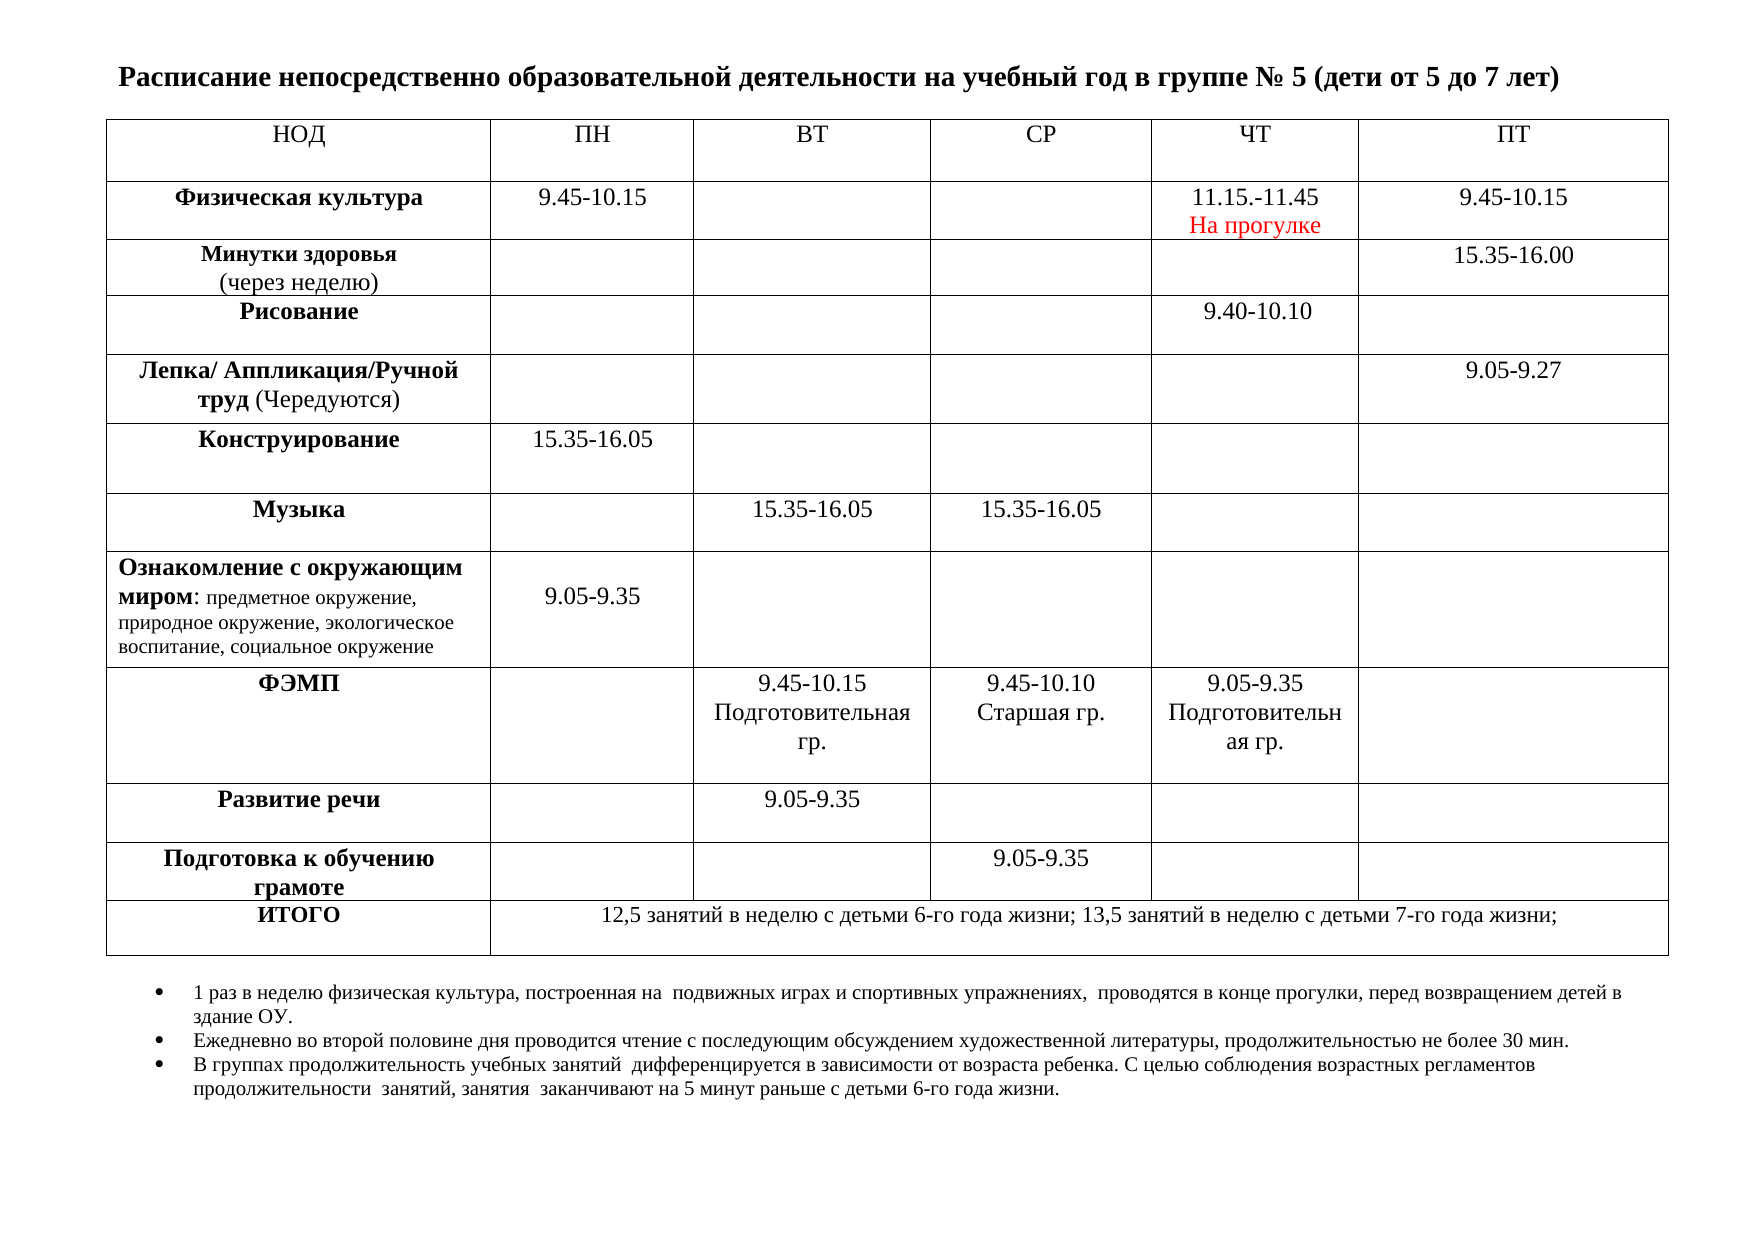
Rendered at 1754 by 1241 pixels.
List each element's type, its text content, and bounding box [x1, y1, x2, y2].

table_cell [931, 355, 1151, 423]
table_header ВТ [694, 120, 930, 181]
table_cell [1152, 784, 1358, 842]
table_cell 9.45-10.15 [491, 182, 693, 239]
table_header ПТ [1359, 120, 1668, 181]
table_cell 11.15.-11.45 На прогулке [1152, 182, 1358, 239]
table_cell [1152, 424, 1358, 493]
list 1 раз в неделю физическая культура, построенная на подвижных играх и спортивных упражнениях, проводятся в конце прогулки, перед возвращением детей в здание ОУ. [156, 980, 1636, 1028]
table_cell Подготовка к обучению грамоте [107, 843, 490, 900]
table_cell [1359, 784, 1668, 842]
table_cell [1152, 494, 1358, 551]
table_cell [1152, 355, 1358, 423]
table_cell 9.05-9.35 Подготовительная гр. [1152, 668, 1358, 783]
table_cell 15.35-16.05 [491, 424, 693, 493]
table_cell [1359, 494, 1668, 551]
table_cell [931, 240, 1151, 295]
table_cell [491, 296, 693, 354]
table_cell [931, 784, 1151, 842]
table_cell 9.05-9.35 [491, 552, 693, 667]
table_cell [1152, 552, 1358, 667]
table_cell ИТОГО [107, 901, 490, 955]
table_cell 9.05-9.27 [1359, 355, 1668, 423]
table_cell [931, 552, 1151, 667]
table_cell 9.05-9.35 [931, 843, 1151, 900]
table_cell [1359, 668, 1668, 783]
table_cell ФЭМП [107, 668, 490, 783]
table_cell [1152, 240, 1358, 295]
table_cell [491, 784, 693, 842]
table_cell 15.35-16.00 [1359, 240, 1668, 295]
table_cell [491, 240, 693, 295]
table_cell [694, 843, 930, 900]
table_cell 15.35-16.05 [694, 494, 930, 551]
table_cell [694, 296, 930, 354]
table_cell 15.35-16.05 [931, 494, 1151, 551]
table_cell [491, 843, 693, 900]
table_cell [694, 355, 930, 423]
table_cell [1359, 424, 1668, 493]
table_cell [491, 494, 693, 551]
table_header ЧТ [1152, 120, 1358, 181]
table_cell Минутки здоровья (через неделю) [107, 240, 490, 295]
table_cell [491, 355, 693, 423]
table_cell [694, 424, 930, 493]
table_cell [931, 424, 1151, 493]
table_cell 12,5 занятий в неделю с детьми 6-го года жизни; 13,5 занятий в неделю с детьми 7-го года жизни; [491, 901, 1668, 955]
table_cell Рисование [107, 296, 490, 354]
table_cell 9.45-10.15 [1359, 182, 1668, 239]
table_header НОД [107, 120, 490, 181]
table_header СР [931, 120, 1151, 181]
table_cell [931, 296, 1151, 354]
list В группах продолжительность учебных занятий дифференцируется в зависимости от возраста ребенка. С целью соблюдения возрастных регламентов продолжительности занятий, занятия заканчивают на 5 минут раньше с детьми 6-го года жизни. [156, 1052, 1636, 1100]
table_cell Музыка [107, 494, 490, 551]
table_cell [694, 240, 930, 295]
table_cell 9.40-10.10 [1152, 296, 1358, 354]
table_cell Ознакомление с окружающим миром: предметное окружение, природное окружение, экологическое воспитание, социальное окружение [107, 552, 490, 667]
table_cell Развитие речи [107, 784, 490, 842]
list Ежедневно во второй половине дня проводится чтение с последующим обсуждением художественной литературы, продолжительностью не более 30 мин. [156, 1028, 1636, 1052]
table_cell Конструирование [107, 424, 490, 493]
table_cell 9.45-10.15 Подготовительная гр. [694, 668, 930, 783]
table_cell [1359, 843, 1668, 900]
table_cell 9.45-10.10 Старшая гр. [931, 668, 1151, 783]
text Расписание непосредственно образовательной деятельности на учебный год в группе № 5 (дети от 5 до 7 лет) [118, 59, 1636, 93]
table_cell [694, 182, 930, 239]
table_cell Лепка/ Аппликация/Ручной труд (Чередуются) [107, 355, 490, 423]
table_cell [931, 182, 1151, 239]
table_cell [1359, 552, 1668, 667]
table_cell [694, 552, 930, 667]
table_cell 9.05-9.35 [694, 784, 930, 842]
table_cell [491, 668, 693, 783]
table_cell Физическая культура [107, 182, 490, 239]
table_cell [1152, 843, 1358, 900]
table_cell [1359, 296, 1668, 354]
table_header ПН [491, 120, 693, 181]
